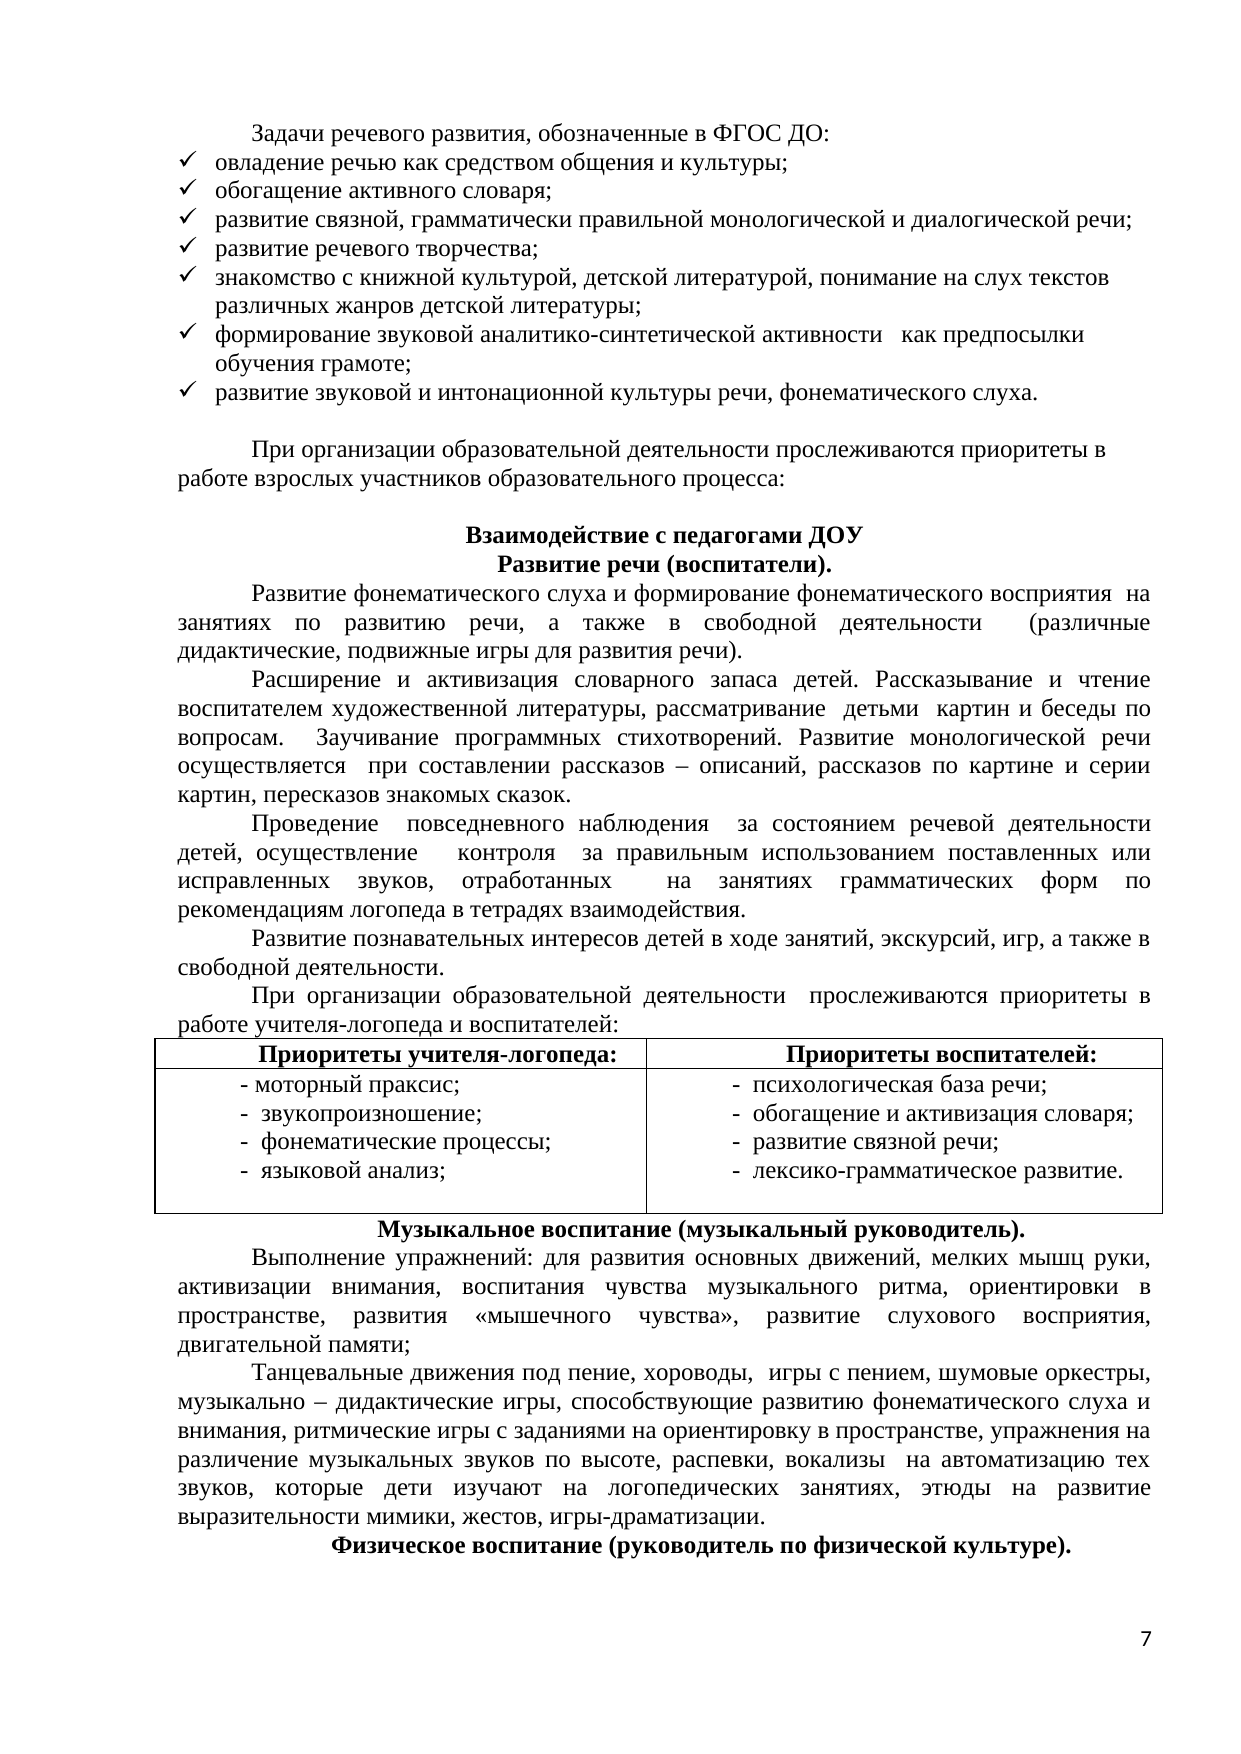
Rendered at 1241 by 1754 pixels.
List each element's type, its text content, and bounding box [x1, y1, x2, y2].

list развитие звуковой и интонационной культуры речи, фонематического слуха. [177, 377, 1152, 406]
list развитие связной, грамматически правильной монологической и диалогической речи; [177, 204, 1152, 233]
text Расширение и активизация словарного запаса детей. Рассказывание и чтение воспитателем художественной литературы, рассматривание детьми картин и беседы по вопросам. Заучивание программных стихотворений. Развитие монологической речи осуществляется при составлении рассказов – описаний, рассказов по картине и серии картин, пересказов знакомых сказок. [177, 664, 1152, 808]
text Задачи речевого развития, обозначенные в ФГОС ДО: [177, 118, 1152, 147]
list формирование звуковой аналитико-синтетической активности как предпосылки обучения грамоте; [177, 319, 1152, 377]
text Музыкальное воспитание (музыкальный руководитель). [177, 1214, 1152, 1242]
list знакомство с книжной культурой, детской литературой, понимание на слух текстов различных жанров детской литературы; [177, 262, 1152, 319]
table_header Приоритеты учителя-логопеда: [156, 1039, 646, 1068]
text При организации образовательной деятельности прослеживаются приоритеты в работе учителя-логопеда и воспитателей: [177, 981, 1152, 1038]
text Выполнение упражнений: для развития основных движений, мелких мышц руки, активизации внимания, воспитания чувства музыкального ритма, ориентировки в пространстве, развития «мышечного чувства», развитие слухового восприятия, двигательной памяти; [177, 1242, 1152, 1357]
text Развитие речи (воспитатели). [177, 549, 1152, 578]
text При организации образовательной деятельности прослеживаются приоритеты в работе взрослых участников образовательного процесса: [177, 434, 1152, 492]
list обогащение активного словаря; [177, 176, 1152, 204]
text Взаимодействие с педагогами ДОУ [177, 521, 1152, 549]
table_cell - моторный праксис; - звукопроизношение; - фонематические процессы; - языковой анализ; [156, 1069, 646, 1213]
text Танцевальные движения под пение, хороводы, игры с пением, шумовые оркестры, музыкально – дидактические игры, способствующие развитию фонематического слуха и внимания, ритмические игры с заданиями на ориентировку в пространстве, упражнения на различение музыкальных звуков по высоте, распевки, вокализы на автоматизацию тех звуков, которые дети изучают на логопедических занятиях, этюды на развитие выразительности мимики, жестов, игры-драматизации. [177, 1357, 1152, 1530]
list развитие речевого творчества; [177, 233, 1152, 262]
table_cell - психологическая база речи; - обогащение и активизация словаря; - развитие связной речи; - лексико-грамматическое развитие. [647, 1069, 1162, 1213]
text Развитие фонематического слуха и формирование фонематического восприятия на занятиях по развитию речи, а также в свободной деятельности (различные дидактические, подвижные игры для развития речи). [177, 578, 1152, 664]
text Проведение повседневного наблюдения за состоянием речевой деятельности детей, осуществление контроля за правильным использованием поставленных или исправленных звуков, отработанных на занятиях грамматических форм по рекомендациям логопеда в тетрадях взаимодействия. [177, 808, 1152, 923]
text Развитие познавательных интересов детей в ходе занятий, экскурсий, игр, а также в свободной деятельности. [177, 923, 1152, 981]
table_header Приоритеты воспитателей: [647, 1039, 1162, 1068]
list овладение речью как средством общения и культуры; [177, 147, 1152, 176]
text Физическое воспитание (руководитель по физической культуре). [177, 1530, 1152, 1559]
